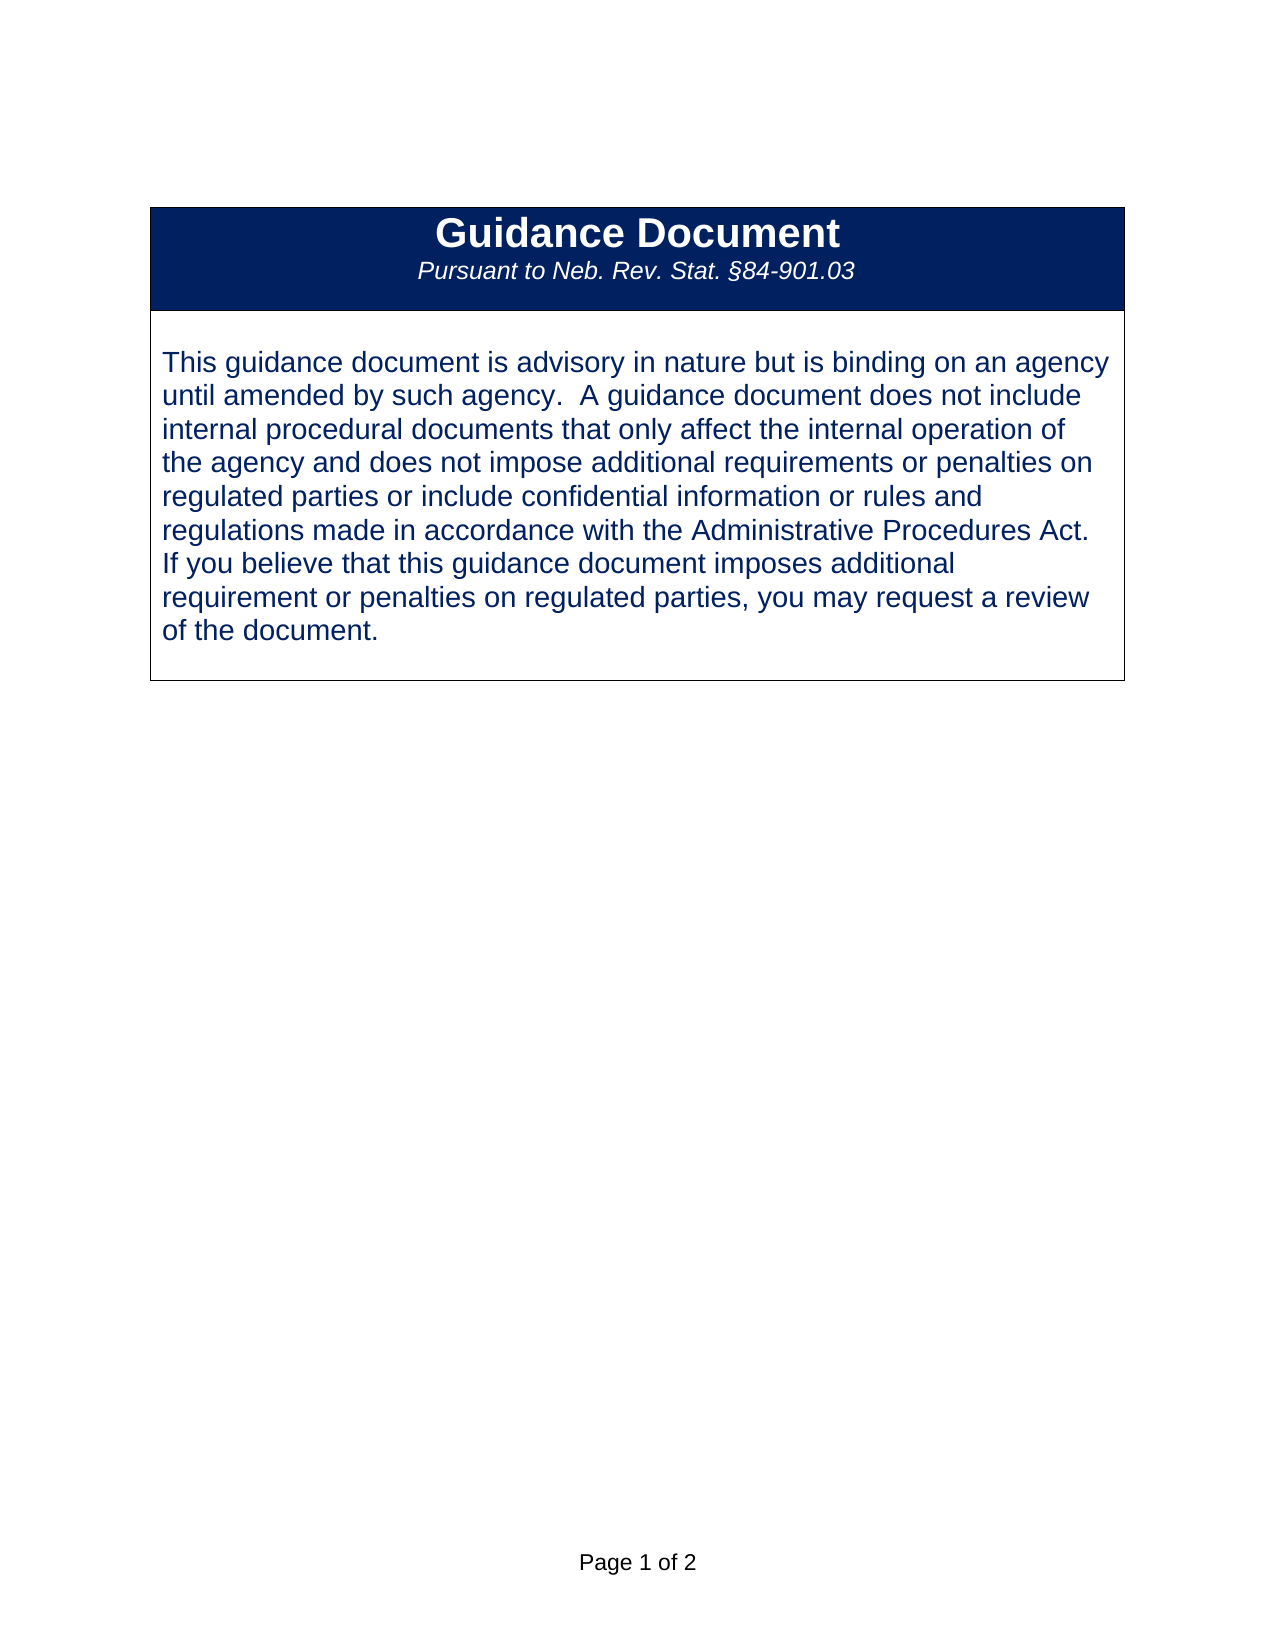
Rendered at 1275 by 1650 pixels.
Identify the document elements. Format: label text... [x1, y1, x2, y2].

table_cell This guidance document is advisory in nature but is binding on an agency until amended by such agency. A guidance document does not include internal procedural documents that only affect the internal operation of the agency and does not impose additional requirements or penalties on regulated parties or include confidential information or rules and regulations made in accordance with the Administrative Procedures Act. If you believe that this guidance document imposes additional requirement or penalties on regulated parties, you may request a review of the document. [151, 311, 1124, 680]
table_header Guidance Document Pursuant to Neb. Rev. Stat. §84-901.03 [151, 208, 1124, 310]
